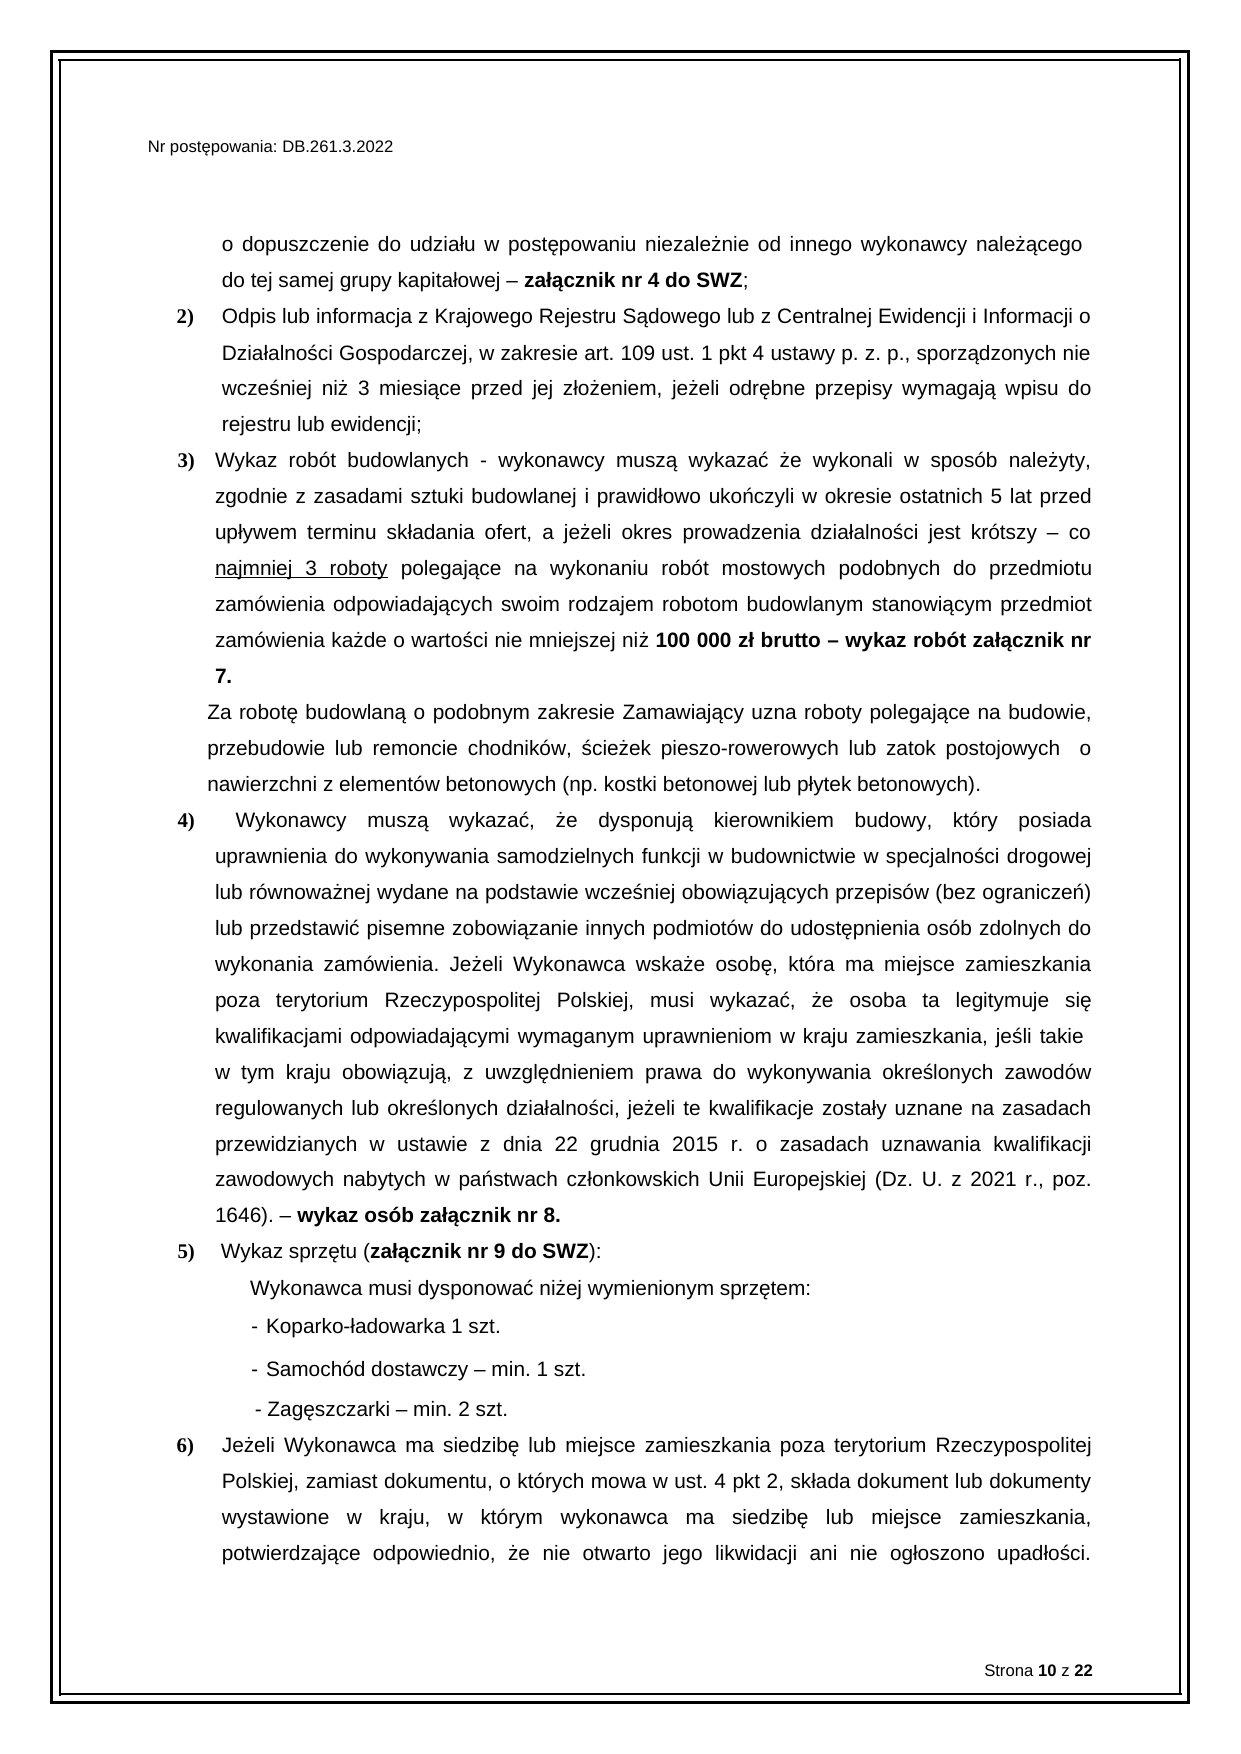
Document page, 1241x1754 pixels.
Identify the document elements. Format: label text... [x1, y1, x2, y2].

list Samochód dostawczy – min. 1 szt. [251, 1354, 1092, 1382]
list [176, 1432, 1092, 1564]
list Za robotę budowlaną o podobnym zakresie Zamawiający uzna roboty polegające na budowie, przebudowie lub remoncie chodników, ścieżek pieszo-rowerowych lub zatok postojowych o nawierzchni z elementów betonowych (np. kostki betonowej lub płytek betonowych). [207, 700, 1092, 796]
text - Zagęszczarki – min. 2 szt. [252, 1397, 1092, 1421]
list Wykaz robót budowlanych - wykonawcy muszą wykazać że wykonali w sposób należyty, zgodnie z zasadami sztuki budowlanej i prawidłowo ukończyli w okresie ostatnich 5 lat przed upływem terminu składania ofert, a jeżeli okres prowadzenia działalności jest krótszy – co najmniej 3 roboty polegające na wykonaniu robót mostowych podobnych do przedmiotu zamówienia odpowiadających swoim rodzajem robotom budowlanym stanowiącym przedmiot zamówienia każde o wartości nie mniejszej niż 100 000 zł brutto – wykaz robót załącznik nr 7. [177, 448, 1092, 688]
list Wykonawcy muszą wykazać, że dysponują kierownikiem budowy, który posiada uprawnienia do wykonywania samodzielnych funkcji w budownictwie w specjalności drogowej lub równoważnej wydane na podstawie wcześniej obowiązujących przepisów (bez ograniczeń) lub przedstawić pisemne zobowiązanie innych podmiotów do udostępnienia osób zdolnych do wykonania zamówienia. Jeżeli Wykonawca wskaże osobę, która ma miejsce zamieszkania poza terytorium Rzeczypospolitej Polskiej, musi wykazać, że osoba ta legitymuje się kwalifikacjami odpowiadającymi wymaganym uprawnieniom w kraju zamieszkania, jeśli takie w tym kraju obowiązują, z uwzględnieniem prawa do wykonywania określonych zawodów regulowanych lub określonych działalności, jeżeli te kwalifikacje zostały uznane na zasadach przewidzianych w ustawie z dnia 22 grudnia 2015 r. o zasadach uznawania kwalifikacji zawodowych nabytych w państwach członkowskich Unii Europejskiej (Dz. U. z 2021 r., poz. 1646). – wykaz osób załącznik nr 8. [177, 808, 1092, 1227]
list Wykaz sprzętu (załącznik nr 9 do SWZ): [177, 1239, 1092, 1263]
list Wykonawca musi dysponować niżej wymienionym sprzętem: [221, 1275, 1092, 1299]
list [176, 232, 1092, 292]
list Odpis lub informacja z Krajowego Rejestru Sądowego lub z Centralnej Ewidencji i Informacji o Działalności Gospodarczej, w zakresie art. 109 ust. 1 pkt 4 ustawy p. z. p., sporządzonych nie wcześniej niż 3 miesiące przed jej złożeniem, jeżeli odrębne przepisy wymagają wpisu do rejestru lub ewidencji; [176, 304, 1092, 436]
list Koparko-ładowarka 1 szt. [251, 1311, 1092, 1340]
